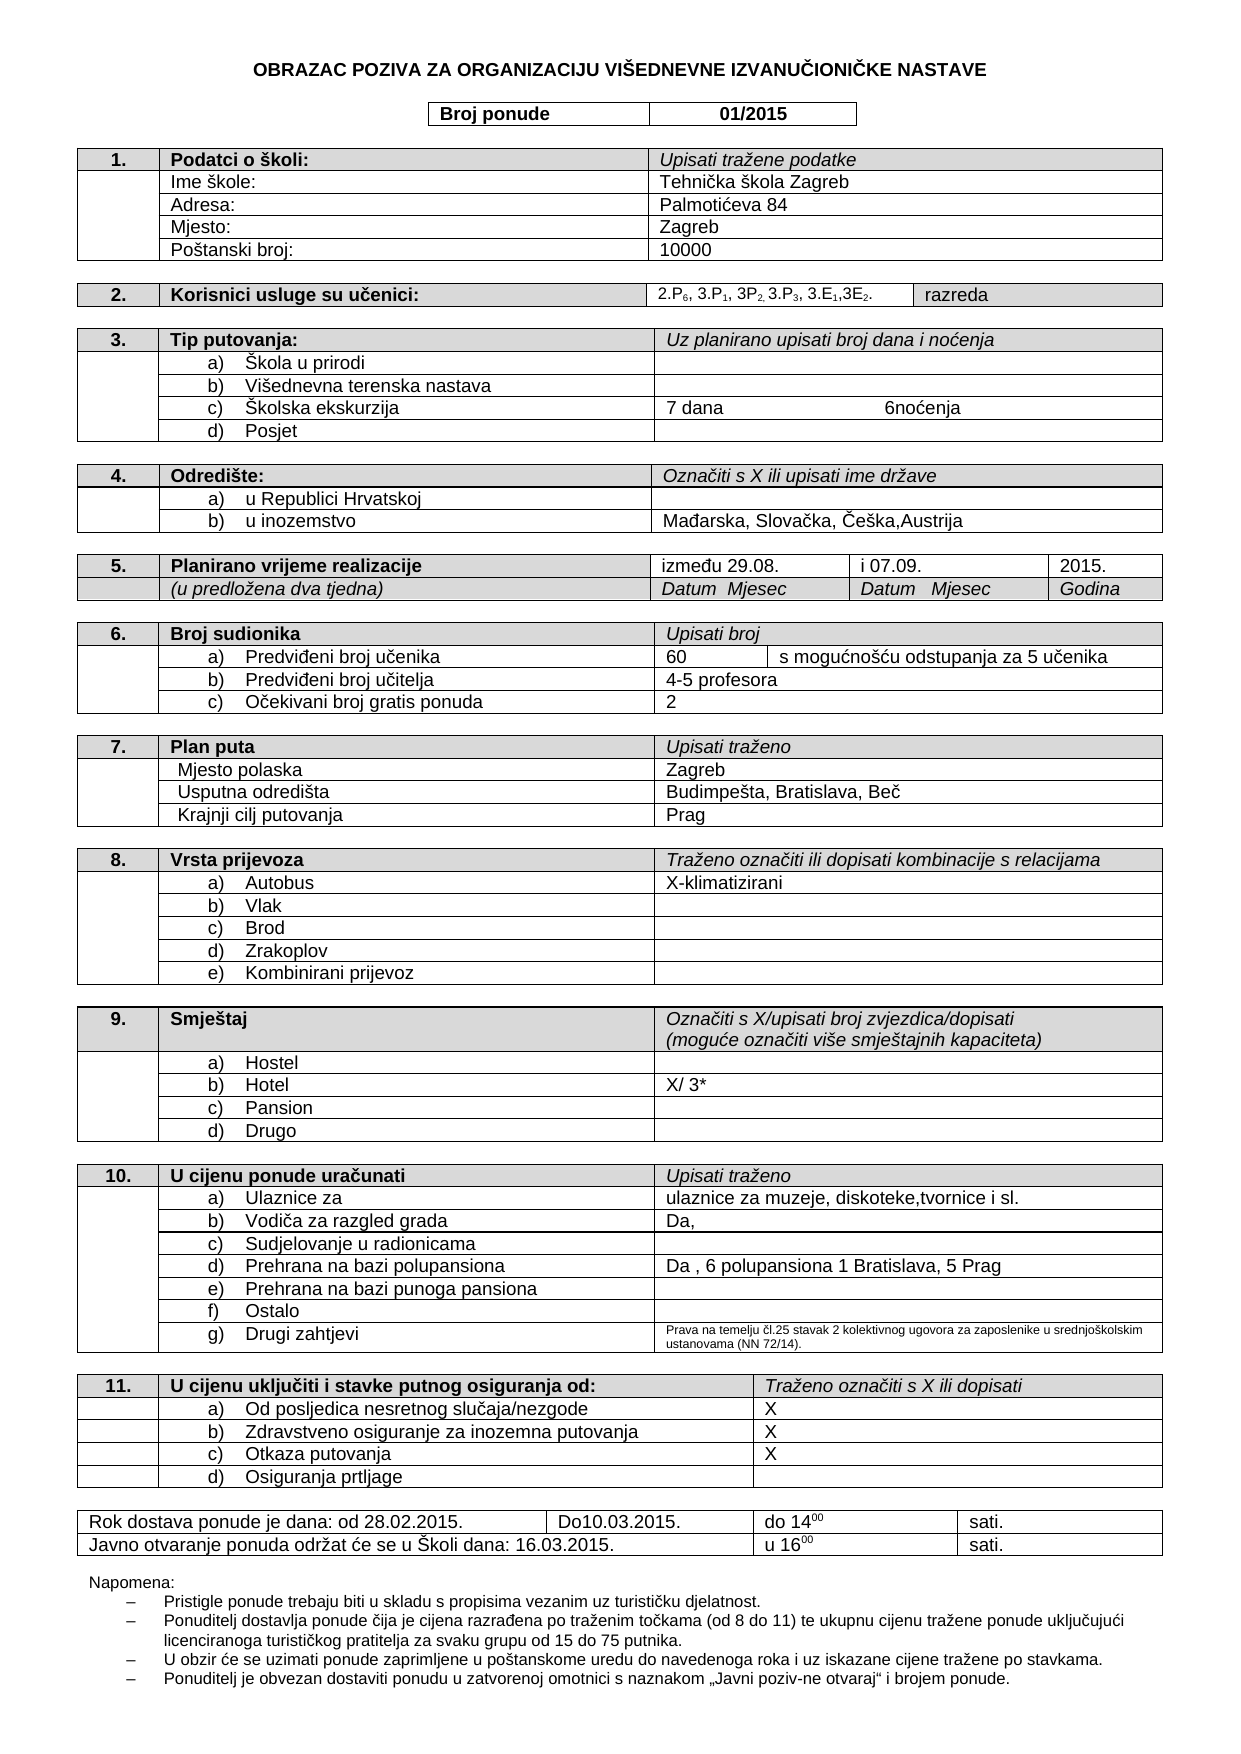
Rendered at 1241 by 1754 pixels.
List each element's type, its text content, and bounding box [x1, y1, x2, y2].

table_header Traženo označiti ili dopisati kombinacije s relacijama [655, 849, 1162, 871]
table_header 4. [78, 465, 159, 486]
table_header 01/2015 [650, 103, 856, 125]
list U obzir će se uzimati ponude zaprimljene u poštanskome uredu do navedenoga roka i uz iskazane cijene tražene po stavkama. [126, 1649, 1152, 1669]
table_cell Prag [655, 804, 1162, 826]
table_cell sati. [958, 1534, 1162, 1555]
table_cell Adresa: [160, 194, 648, 215]
table_cell Da , 6 polupansiona 1 Bratislava, 5 Prag [655, 1255, 1162, 1277]
table_cell [655, 352, 1162, 373]
table_cell Predviđeni broj učitelja [159, 668, 654, 690]
table_cell Datum Mjesec [651, 578, 849, 599]
table_cell [655, 1278, 1162, 1299]
table_cell Predviđeni broj učenika [159, 646, 654, 667]
table_header i 07.09. [850, 555, 1048, 577]
table_header 10. [78, 1165, 158, 1186]
table_cell [655, 1300, 1162, 1322]
table_cell Autobus [159, 872, 654, 893]
table_cell [655, 1119, 1162, 1141]
list Ponuditelj dostavlja ponude čija je cijena razrađena po traženim točkama (od 8 do 11) te ukupnu cijenu tražene ponude uključujući licenciranoga turističkog pratitelja za svaku grupu od 15 do 75 putnika. [126, 1611, 1152, 1649]
table_cell [78, 1052, 158, 1141]
table_cell 10000 [649, 239, 1162, 260]
table_header 2015. [1049, 555, 1162, 577]
table_cell Tehnička škola Zagreb [649, 171, 1162, 193]
table_cell [78, 578, 159, 599]
table_cell 60 [655, 646, 767, 667]
table_header Upisati broj [655, 623, 1162, 645]
list Pristigle ponude trebaju biti u skladu s propisima vezanim uz turističku djelatnost. [126, 1592, 1152, 1611]
table_cell [78, 872, 158, 984]
table_cell Mađarska, Slovačka, Češka,Austrija [652, 510, 1162, 532]
table_cell [78, 1443, 158, 1464]
table_cell Palmotićeva 84 [649, 194, 1162, 215]
table_cell X [754, 1420, 1162, 1442]
table_cell [655, 1052, 1162, 1073]
table_header 3. [78, 329, 158, 351]
table_cell Očekivani broj gratis ponuda [159, 691, 654, 712]
table_cell [78, 1420, 158, 1442]
table_header Odredište: [160, 465, 651, 486]
table_cell Budimpešta, Bratislava, Beč [655, 781, 1162, 803]
table_header 9. [78, 1008, 158, 1051]
table_cell Hotel [159, 1074, 654, 1096]
table_cell Da, [655, 1210, 1162, 1231]
table_header Korisnici usluge su učenici: [160, 284, 646, 306]
table_cell Datum Mjesec [850, 578, 1048, 599]
table_cell [78, 1398, 158, 1419]
table_cell 2 [655, 691, 1162, 712]
table_cell [754, 1466, 1162, 1487]
table_header Broj sudionika [159, 623, 654, 645]
table_cell u Republici Hrvatskoj [160, 488, 651, 509]
table_cell Osiguranja prtljage [159, 1466, 753, 1487]
table_header 8. [78, 849, 158, 871]
table_cell ulaznice za muzeje, diskoteke,tvornice i sl. [655, 1187, 1162, 1209]
table_cell [655, 420, 1162, 441]
table_cell [655, 1097, 1162, 1118]
list Ponuditelj je obvezan dostaviti ponudu u zatvorenoj omotnici s naznakom „Javni poziv-ne otvaraj“ i brojem ponude. [126, 1669, 1152, 1688]
text Napomena: [89, 1573, 1152, 1592]
table_header razreda [914, 284, 1162, 306]
table_header U cijenu uključiti i stavke putnog osiguranja od: [159, 1375, 753, 1397]
table_header 11. [78, 1375, 158, 1397]
table_cell Mjesto: [160, 216, 648, 238]
table_cell [655, 962, 1162, 984]
table_header Plan puta [159, 736, 654, 758]
table_cell 4-5 profesora [655, 668, 1162, 690]
table_cell [655, 375, 1162, 396]
table_cell X [754, 1443, 1162, 1464]
table_cell Vodiča za razgled grada [159, 1210, 654, 1231]
table_cell [78, 171, 159, 260]
table_cell Zagreb [655, 759, 1162, 780]
table_cell Hostel [159, 1052, 654, 1073]
table_cell Višednevna terenska nastava [159, 375, 654, 396]
table_cell [655, 940, 1162, 961]
table_header Traženo označiti s X ili dopisati [754, 1375, 1162, 1397]
table_cell [78, 759, 158, 826]
table_cell u 1600 [754, 1534, 957, 1555]
table_header Vrsta prijevoza [159, 849, 654, 871]
table_cell [78, 646, 158, 712]
table_cell X-klimatizirani [655, 872, 1162, 893]
table_cell Ostalo [159, 1300, 654, 1322]
table_header 2.P6, 3.P1, 3P2, 3.P3, 3.E1,3E2. [647, 284, 913, 306]
table_cell Ime škole: [160, 171, 648, 193]
table_cell Godina [1049, 578, 1162, 599]
table_header Upisati traženo [655, 736, 1162, 758]
table_cell Školska ekskurzija [159, 397, 654, 419]
table_header Uz planirano upisati broj dana i noćenja [655, 329, 1162, 351]
table_cell Pansion [159, 1097, 654, 1118]
table_cell Prehrana na bazi polupansiona [159, 1255, 654, 1277]
table_header Broj ponude [429, 103, 649, 125]
table_cell Od posljedica nesretnog slučaja/nezgode [159, 1398, 753, 1419]
table_header sati. [958, 1511, 1162, 1532]
table_header U cijenu ponude uračunati [159, 1165, 654, 1186]
table_header između 29.08. [651, 555, 849, 577]
table_cell Sudjelovanje u radionicama [159, 1233, 654, 1254]
table_cell [655, 1233, 1162, 1254]
table_cell s mogućnošću odstupanja za 5 učenika [768, 646, 1162, 667]
table_cell u inozemstvo [160, 510, 651, 532]
table_header Planirano vrijeme realizacije [160, 555, 650, 577]
table_cell [655, 894, 1162, 916]
table_cell Zagreb [649, 216, 1162, 238]
table_cell Prehrana na bazi punoga pansiona [159, 1278, 654, 1299]
table_cell [655, 917, 1162, 938]
table_header 6. [78, 623, 158, 645]
table_cell 7 dana 6noćenja [655, 397, 1162, 419]
table_header Označiti s X ili upisati ime države [652, 465, 1162, 486]
table_cell [652, 488, 1162, 509]
table_cell Posjet [159, 420, 654, 441]
table_cell [78, 1466, 158, 1487]
table_header Do10.03.2015. [547, 1511, 753, 1532]
table_cell Poštanski broj: [160, 239, 648, 260]
table_cell Zdravstveno osiguranje za inozemna putovanja [159, 1420, 753, 1442]
table_cell Vlak [159, 894, 654, 916]
table_header 7. [78, 736, 158, 758]
table_header Upisati traženo [655, 1165, 1162, 1186]
table_cell Brod [159, 917, 654, 938]
table_header Tip putovanja: [159, 329, 654, 351]
table_cell Drugi zahtjevi [159, 1323, 654, 1352]
table_header 1. [78, 149, 159, 170]
table_header 2. [78, 284, 159, 306]
table_cell Ulaznice za [159, 1187, 654, 1209]
table_header Rok dostava ponude je dana: od 28.02.2015. [78, 1511, 546, 1532]
table_cell Mjesto polaska [159, 759, 654, 780]
table_cell Zrakoplov [159, 940, 654, 961]
table_cell Javno otvaranje ponuda održat će se u Školi dana: 16.03.2015. [78, 1534, 753, 1555]
text OBRAZAC POZIVA ZA ORGANIZACIJU VIŠEDNEVNE IZVANUČIONIČKE NASTAVE [89, 59, 1152, 81]
table_header 5. [78, 555, 159, 577]
table_cell (u predložena dva tjedna) [160, 578, 650, 599]
table_cell [78, 488, 159, 532]
table_cell Krajnji cilj putovanja [159, 804, 654, 826]
table_cell Otkaza putovanja [159, 1443, 753, 1464]
table_header Označiti s X/upisati broj zvjezdica/dopisati (moguće označiti više smještajnih kapaciteta) [655, 1008, 1162, 1051]
table_cell Prava na temelju čl.25 stavak 2 kolektivnog ugovora za zaposlenike u srednjoškolskim ustanovama (NN 72/14). [655, 1323, 1162, 1352]
table_header do 1400 [754, 1511, 957, 1532]
table_header Upisati tražene podatke [649, 149, 1162, 170]
table_cell X/ 3* [655, 1074, 1162, 1096]
table_cell [78, 352, 158, 441]
table_header Podatci o školi: [160, 149, 648, 170]
table_cell Drugo [159, 1119, 654, 1141]
table_header Smještaj [159, 1008, 654, 1051]
table_cell [78, 1187, 158, 1352]
table_cell Kombinirani prijevoz [159, 962, 654, 984]
table_cell X [754, 1398, 1162, 1419]
table_cell Škola u prirodi [159, 352, 654, 373]
table_cell Usputna odredišta [159, 781, 654, 803]
